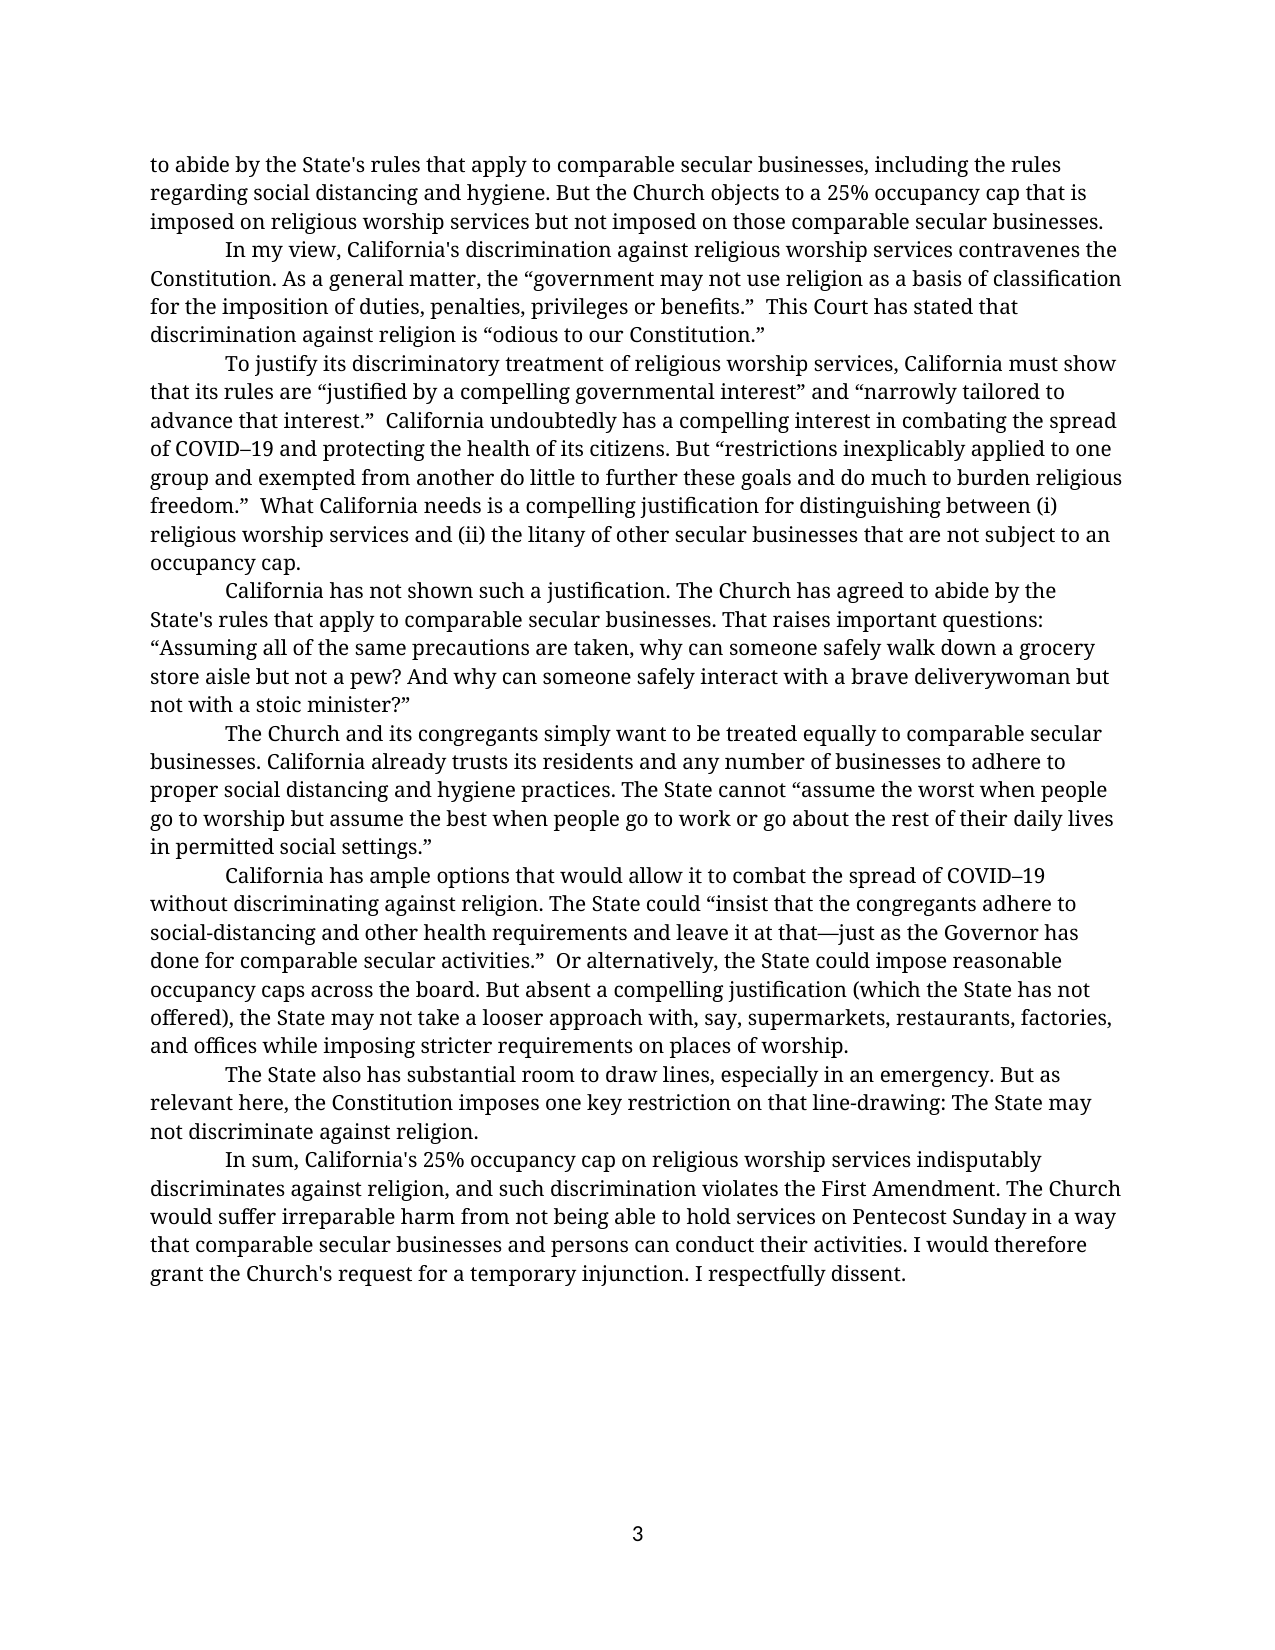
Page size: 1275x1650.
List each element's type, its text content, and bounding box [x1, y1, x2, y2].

text The Church and its congregants simply want to be treated equally to comparable secular businesses. California already trusts its residents and any number of businesses to adhere to proper social distancing and hygiene practices. The State cannot “assume the worst when people go to worship but assume the best when people go to work or go about the rest of their daily lives in permitted social settings.” [150, 719, 1125, 861]
text California has ample options that would allow it to combat the spread of COVID–19 without discriminating against religion. The State could “insist that the congregants adhere to social-distancing and other health requirements and leave it at that—just as the Governor has done for comparable secular activities.” Or alternatively, the State could impose reasonable occupancy caps across the board. But absent a compelling justification (which the State has not offered), the State may not take a looser approach with, say, supermarkets, restaurants, factories, and offices while imposing stricter requirements on places of worship. [150, 861, 1125, 1060]
text In my view, California's discrimination against religious worship services contravenes the Constitution. As a general matter, the “government may not use religion as a basis of classification for the imposition of duties, penalties, privileges or benefits.” This Court has stated that discrimination against religion is “odious to our Constitution.” [150, 235, 1125, 349]
text The State also has substantial room to draw lines, especially in an emergency. But as relevant here, the Constitution imposes one key restriction on that line-drawing: The State may not discriminate against religion. [150, 1060, 1125, 1145]
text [150, 150, 1125, 235]
text To justify its discriminatory treatment of religious worship services, California must show that its rules are “justified by a compelling governmental interest” and “narrowly tailored to advance that interest.” California undoubtedly has a compelling interest in combating the spread of COVID–19 and protecting the health of its citizens. But “restrictions inexplicably applied to one group and exempted from another do little to further these goals and do much to burden religious freedom.” What California needs is a compelling justification for distinguishing between (i) religious worship services and (ii) the litany of other secular businesses that are not subject to an occupancy cap. [150, 349, 1125, 577]
text California has not shown such a justification. The Church has agreed to abide by the State's rules that apply to comparable secular businesses. That raises important questions: “Assuming all of the same precautions are taken, why can someone safely walk down a grocery store aisle but not a pew? And why can someone safely interact with a brave deliverywoman but not with a stoic minister?” [150, 577, 1125, 719]
text In sum, California's 25% occupancy cap on religious worship services indisputably discriminates against religion, and such discrimination violates the First Amendment. The Church would suffer irreparable harm from not being able to hold services on Pentecost Sunday in a way that comparable secular businesses and persons can conduct their activities. I would therefore grant the Church's request for a temporary injunction. I respectfully dissent. [150, 1145, 1125, 1287]
